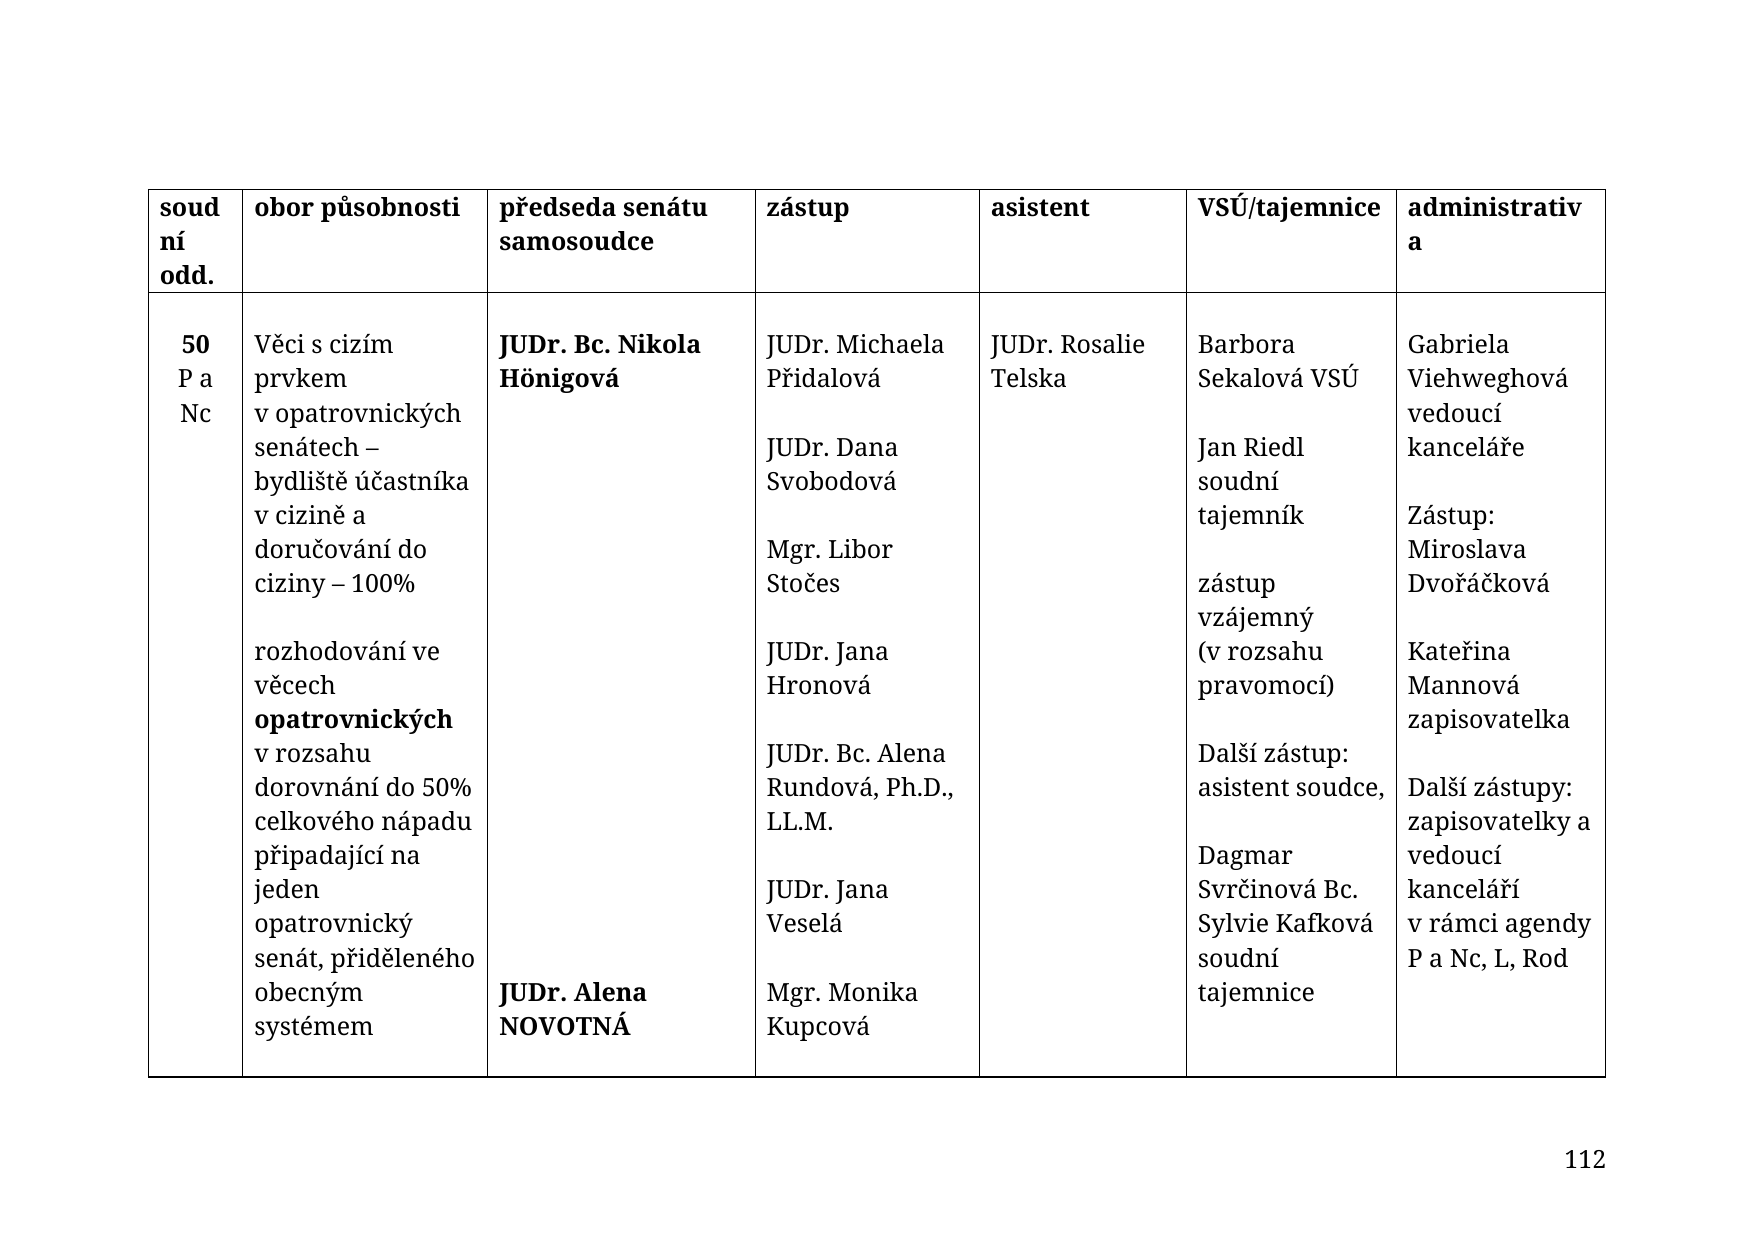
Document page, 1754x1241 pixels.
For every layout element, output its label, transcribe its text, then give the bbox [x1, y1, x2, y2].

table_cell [1397, 293, 1605, 1076]
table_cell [488, 293, 755, 1076]
table_header asistent [980, 190, 1186, 292]
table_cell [243, 293, 487, 1076]
table_header VSÚ/tajemnice [1187, 190, 1396, 292]
table_header předseda senátu samosoudce [488, 190, 755, 292]
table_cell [980, 293, 1186, 1076]
table_header zástup [756, 190, 979, 292]
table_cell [756, 293, 979, 1076]
table_header soudní odd. [149, 190, 242, 292]
table_cell 50 P a Nc [149, 293, 242, 1076]
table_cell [1187, 293, 1396, 1076]
table_header obor působnosti [243, 190, 487, 292]
table_header administrativa [1397, 190, 1605, 292]
